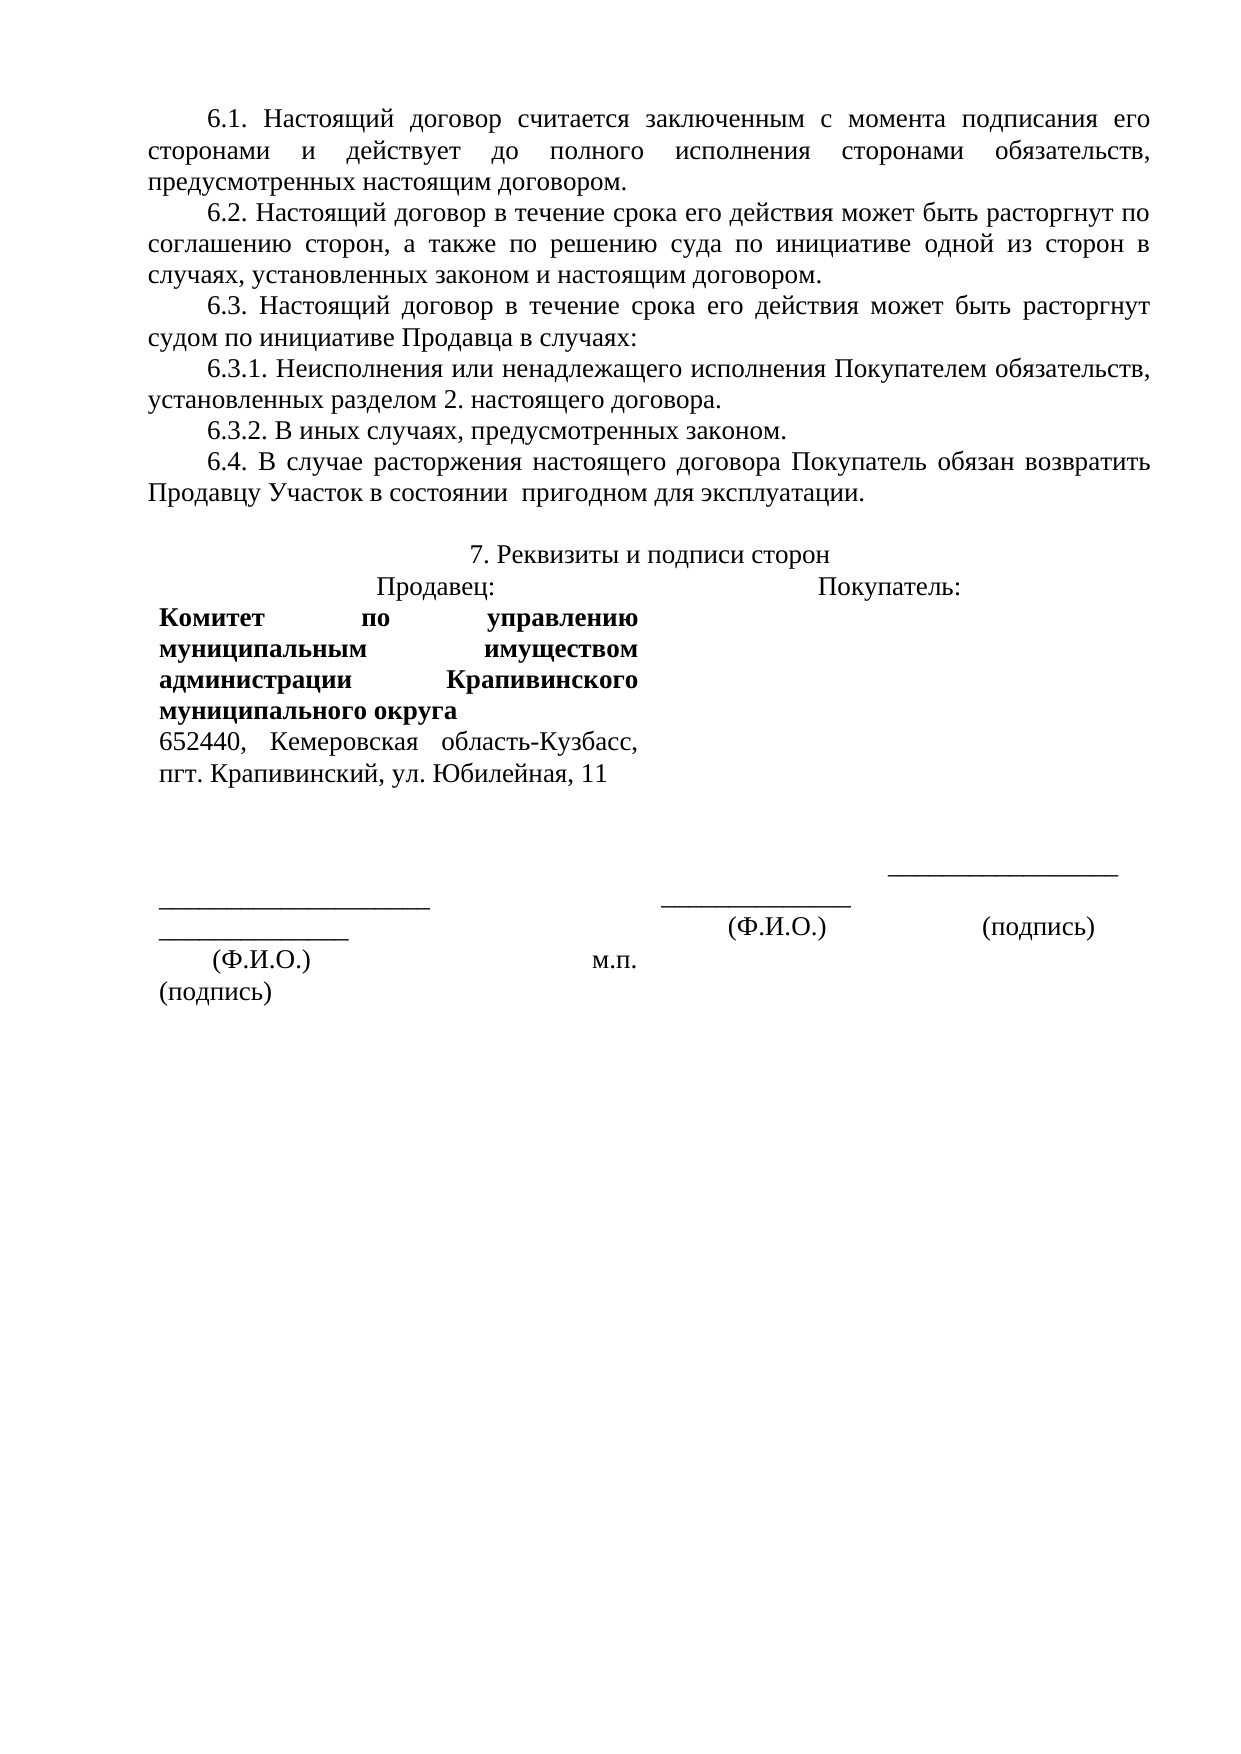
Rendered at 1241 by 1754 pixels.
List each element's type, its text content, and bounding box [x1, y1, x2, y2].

table_header Покупатель: _________________ ______________ (Ф.И.О.) (подпись) [650, 570, 1129, 1068]
table_header Продавец: Комитет по управлению муниципальным имуществом администрации Крапивинского муниципального округа 652440, Кемеровская область-Кузбасс, пгт. Крапивинский, ул. Юбилейная, 11 ____________________ ______________ (Ф.И.О.) м.п. (подпись) [148, 570, 650, 1068]
text 6.3.1. Неисполнения или ненадлежащего исполнения Покупателем обязательств, установленных разделом 2. настоящего договора. [148, 352, 1152, 414]
text 6.4. В случае расторжения настоящего договора Покупатель обязан возвратить Продавцу Участок в состоянии пригодном для эксплуатации. [148, 445, 1152, 507]
text 6.3. Настоящий договор в течение срока его действия может быть расторгнут судом по инициативе Продавца в случаях: [148, 289, 1152, 352]
text 7. Реквизиты и подписи сторон [148, 539, 1152, 570]
text 6.3.2. В иных случаях, предусмотренных законом. [148, 414, 1152, 445]
text 6.1. Настоящий договор считается заключенным с момента подписания его сторонами и действует до полного исполнения сторонами обязательств, предусмотренных настоящим договором. [148, 103, 1152, 196]
text 6.2. Настоящий договор в течение срока его действия может быть расторгнут по соглашению сторон, а также по решению суда по инициативе одной из сторон в случаях, установленных законом и настоящим договором. [148, 196, 1152, 289]
